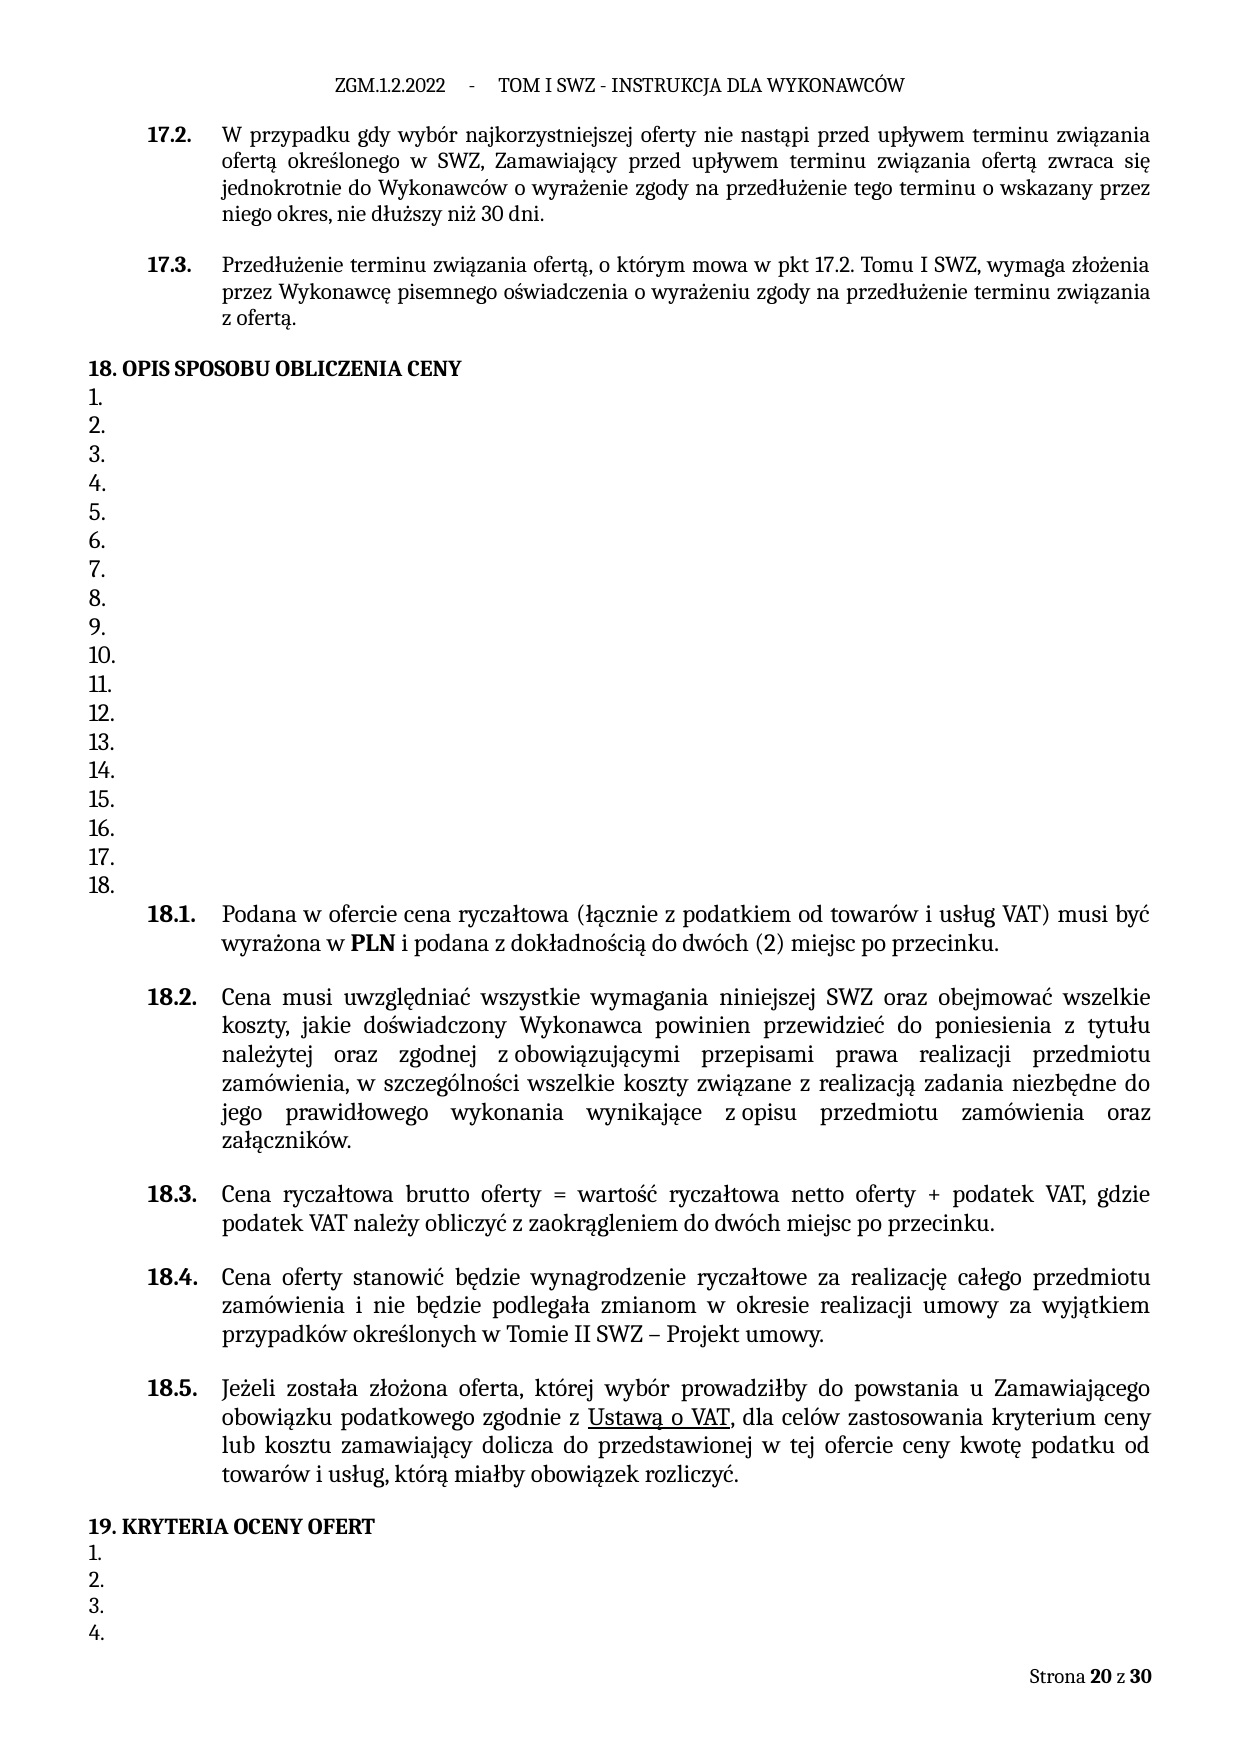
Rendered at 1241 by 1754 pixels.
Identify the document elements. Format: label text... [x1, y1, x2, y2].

list Cena musi uwzględniać wszystkie wymagania niniejszej SWZ oraz obejmować wszelkie koszty, jakie doświadczony Wykonawca powinien przewidzieć do poniesienia z tytułu należytej oraz zgodnej z obowiązującymi przepisami prawa realizacji przedmiotu zamówienia, w szczególności wszelkie koszty związane z realizacją zadania niezbędne do jego prawidłowego wykonania wynikające z opisu przedmiotu zamówienia oraz załączników. [148, 983, 1152, 1155]
list Przedłużenie terminu związania ofertą, o którym mowa w pkt 17.2. Tomu I SWZ, wymaga złożenia przez Wykonawcę pisemnego oświadczenia o wyrażeniu zgody na przedłużenie terminu związania z ofertą. [148, 252, 1152, 331]
list Podana w ofercie cena ryczałtowa (łącznie z podatkiem od towarów i usług VAT) musi być wyrażona w PLN i podana z dokładnością do dwóch (2) miejsc po przecinku. [148, 900, 1152, 958]
list Cena ryczałtowa brutto oferty = wartość ryczałtowa netto oferty + podatek VAT, gdzie podatek VAT należy obliczyć z zaokrągleniem do dwóch miejsc po przecinku. [148, 1180, 1152, 1238]
list Jeżeli została złożona oferta, której wybór prowadziłby do powstania u Zamawiającego obowiązku podatkowego zgodnie z Ustawą o VAT, dla celów zastosowania kryterium ceny lub kosztu zamawiający dolicza do przedstawionej w tej ofercie ceny kwotę podatku od towarów i usług, którą miałby obowiązek rozliczyć. [148, 1374, 1152, 1489]
subtitle 18. OPIS SPOSOBU OBLICZENIA CENY [89, 356, 1152, 383]
list W przypadku gdy wybór najkorzystniejszej oferty nie nastąpi przed upływem terminu związania ofertą określonego w SWZ, Zamawiający przed upływem terminu związania ofertą zwraca się jednokrotnie do Wykonawców o wyrażenie zgody na przedłużenie tego terminu o wskazany przez niego okres, nie dłuższy niż 30 dni. [148, 122, 1152, 227]
subtitle 19. KRYTERIA OCENY OFERT [89, 1514, 1152, 1540]
list Cena oferty stanowić będzie wynagrodzenie ryczałtowe za realizację całego przedmiotu zamówienia i nie będzie podlegała zmianom w okresie realizacji umowy za wyjątkiem przypadków określonych w Tomie II SWZ – Projekt umowy. [148, 1263, 1152, 1349]
